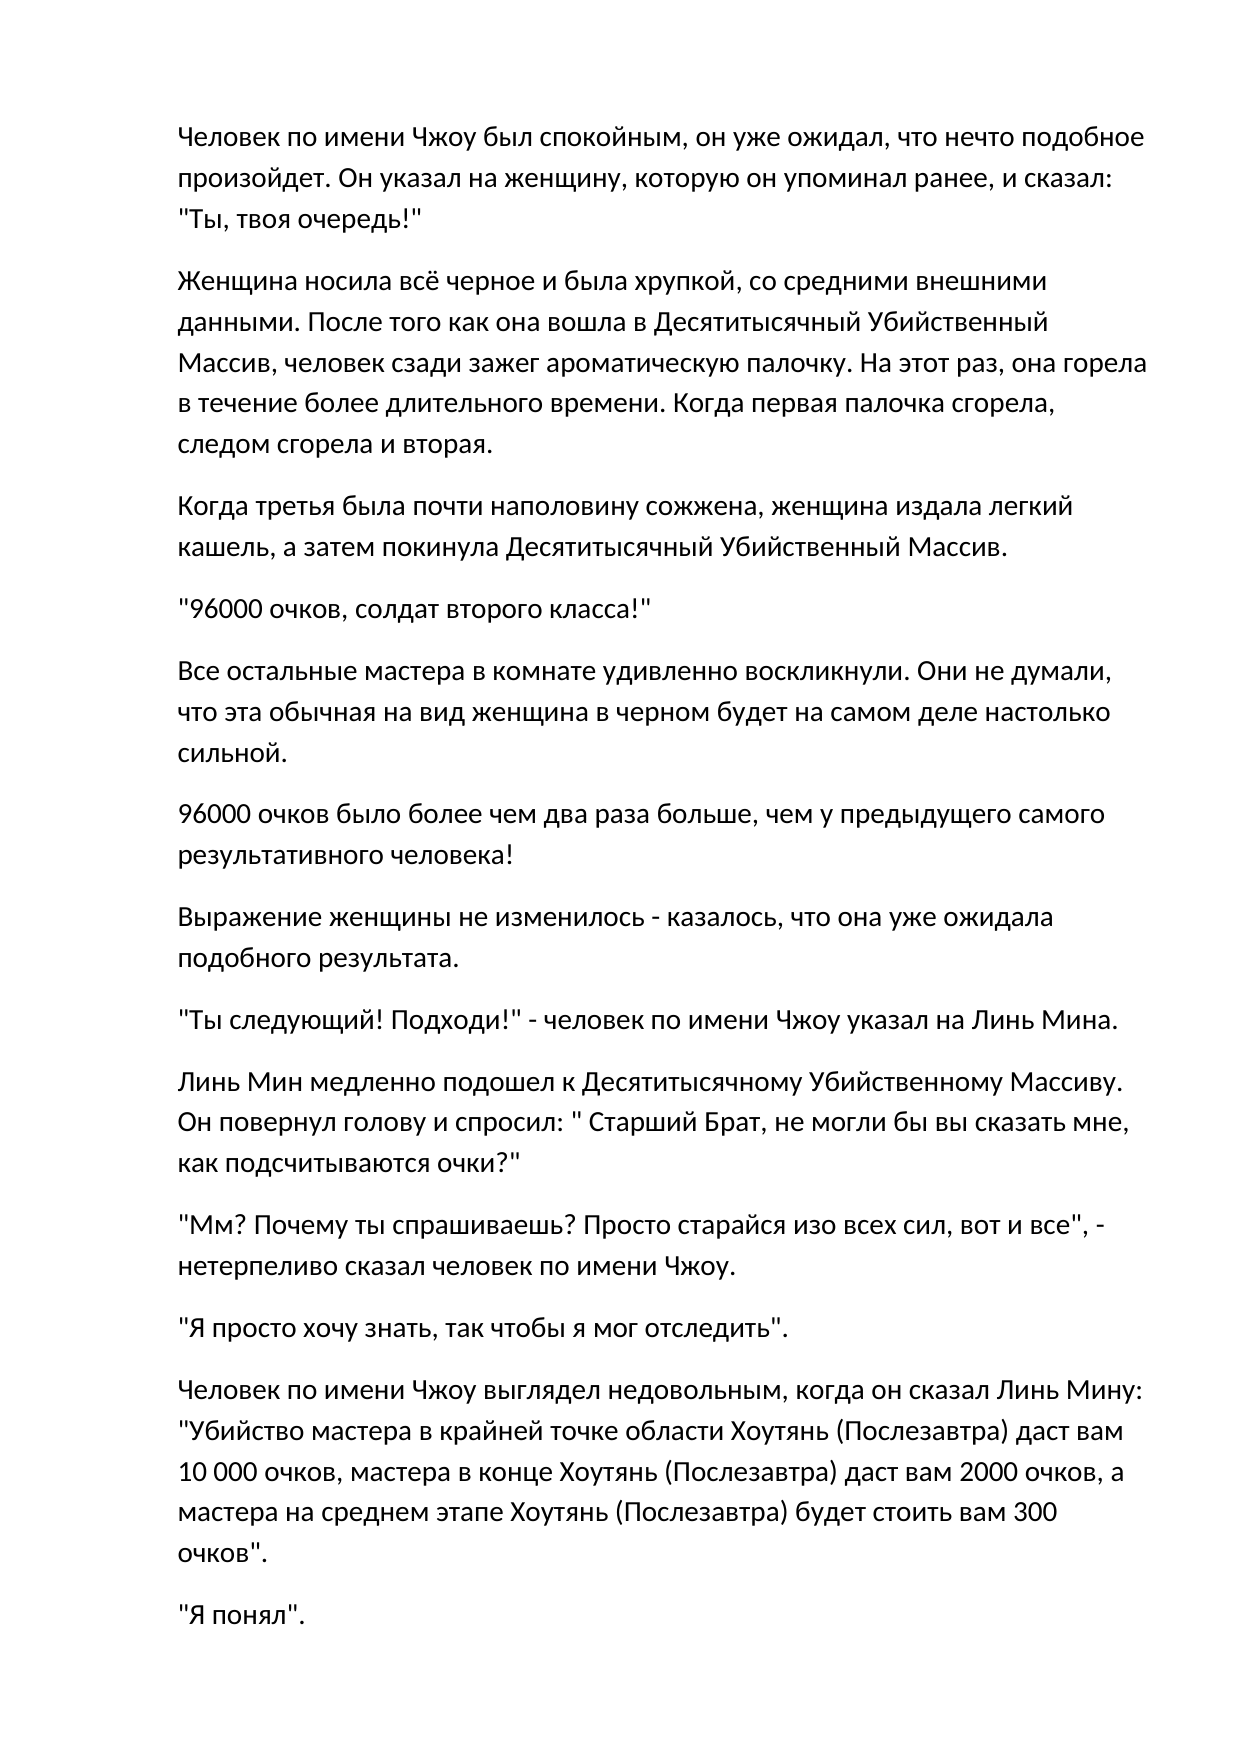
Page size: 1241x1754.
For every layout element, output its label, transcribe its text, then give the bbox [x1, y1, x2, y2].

text "Ты следующий! Подходи!" - человек по имени Чжоу указал на Линь Мина. [177, 1001, 1152, 1036]
text Когда третья была почти наполовину сожжена, женщина издала легкий кашель, а затем покинула Десятитысячный Убийственный Массив. [177, 487, 1152, 564]
text "Я просто хочу знать, так чтобы я мог отследить". [177, 1309, 1152, 1344]
text Женщина носила всё черное и была хрупкой, со средними внешними данными. После того как она вошла в Десятитысячный Убийственный Массив, человек сзади зажег ароматическую палочку. На этот раз, она горела в течение более длительного времени. Когда первая палочка сгорела, следом сгорела и вторая. [177, 262, 1152, 461]
text Выражение женщины не изменилось - казалось, что она уже ожидала подобного результата. [177, 898, 1152, 975]
text "96000 очков, солдат второго класса!" [177, 590, 1152, 626]
text 96000 очков было более чем два раза больше, чем у предыдущего самого результативного человека! [177, 795, 1152, 872]
text "Я понял". [177, 1596, 1152, 1632]
text "Мм? Почему ты спрашиваешь? Просто старайся изо всех сил, вот и все", - нетерпеливо сказал человек по имени Чжоу. [177, 1206, 1152, 1283]
text Линь Мин медленно подошел к Десятитысячному Убийственному Массиву. Он повернул голову и спросил: " Старший Брат, не могли бы вы сказать мне, как подсчитываются очки?" [177, 1063, 1152, 1180]
text Все остальные мастера в комнате удивленно воскликнули. Они не думали, что эта обычная на вид женщина в черном будет на самом деле настолько сильной. [177, 652, 1152, 769]
text Человек по имени Чжоу был спокойным, он уже ожидал, что нечто подобное произойдет. Он указал на женщину, которую он упоминал ранее, и сказал: "Ты, твоя очередь!" [177, 118, 1152, 236]
text Человек по имени Чжоу выглядел недовольным, когда он сказал Линь Мину: "Убийство мастера в крайней точке области Хоутянь (Послезавтра) даст вам 10 000 очков, мастера в конце Хоутянь (Послезавтра) даст вам 2000 очков, а мастера на среднем этапе Хоутянь (Послезавтра) будет стоить вам 300 очков". [177, 1371, 1152, 1570]
